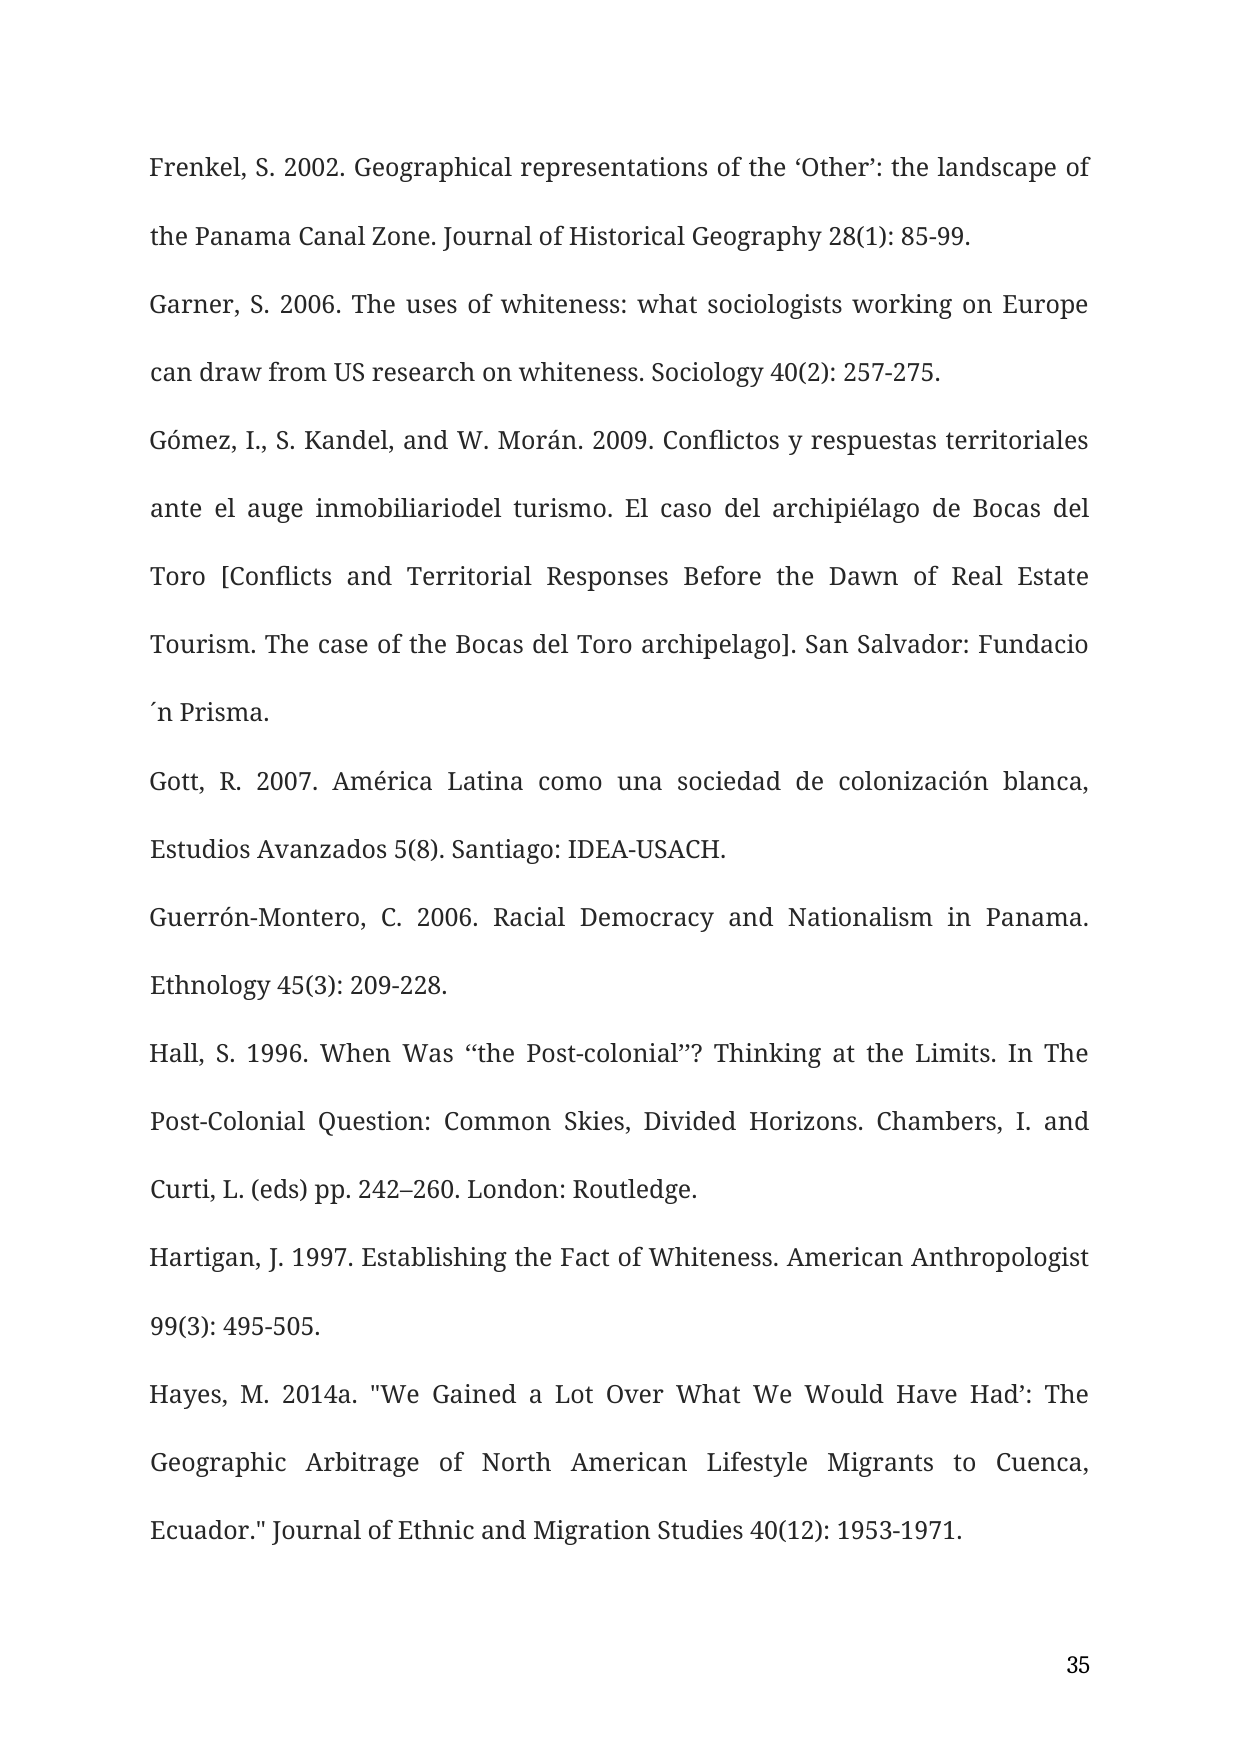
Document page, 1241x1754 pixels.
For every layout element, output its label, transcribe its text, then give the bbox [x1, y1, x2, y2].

text Gott, R. 2007. América Latina como una sociedad de colonización blanca, Estudios Avanzados 5(8). Santiago: IDEA-USACH. [149, 763, 1090, 865]
text Frenkel, S. 2002. Geographical representations of the ‘Other’: the landscape of the Panama Canal Zone. Journal of Historical Geography 28(1): 85-99. [149, 150, 1090, 252]
text Garner, S. 2006. The uses of whiteness: what sociologists working on Europe can draw from US research on whiteness. Sociology 40(2): 257-275. [149, 286, 1090, 388]
text Hall, S. 1996. When Was ‘‘the Post-colonial’’? Thinking at the Limits. In The Post-Colonial Question: Common Skies, Divided Horizons. Chambers, I. and Curti, L. (eds) pp. 242–260. London: Routledge. [149, 1036, 1090, 1206]
text Gómez, I., S. Kandel, and W. Morán. 2009. Conflictos y respuestas territoriales ante el auge inmobiliariodel turismo. El caso del archipiélago de Bocas del Toro [Conflicts and Territorial Responses Before the Dawn of Real Estate Tourism. The case of the Bocas del Toro archipelago]. San Salvador: Fundacio´n Prisma. [149, 422, 1090, 729]
text Hayes, M. 2014a. "We Gained a Lot Over What We Would Have Had’: The Geographic Arbitrage of North American Lifestyle Migrants to Cuenca, Ecuador." Journal of Ethnic and Migration Studies 40(12): 1953-1971. [149, 1376, 1090, 1547]
text Hartigan, J. 1997. Establishing the Fact of Whiteness. American Anthropologist 99(3): 495-505. [149, 1240, 1090, 1342]
text Guerrón-Montero, C. 2006. Racial Democracy and Nationalism in Panama. Ethnology 45(3): 209-228. [149, 899, 1090, 1002]
